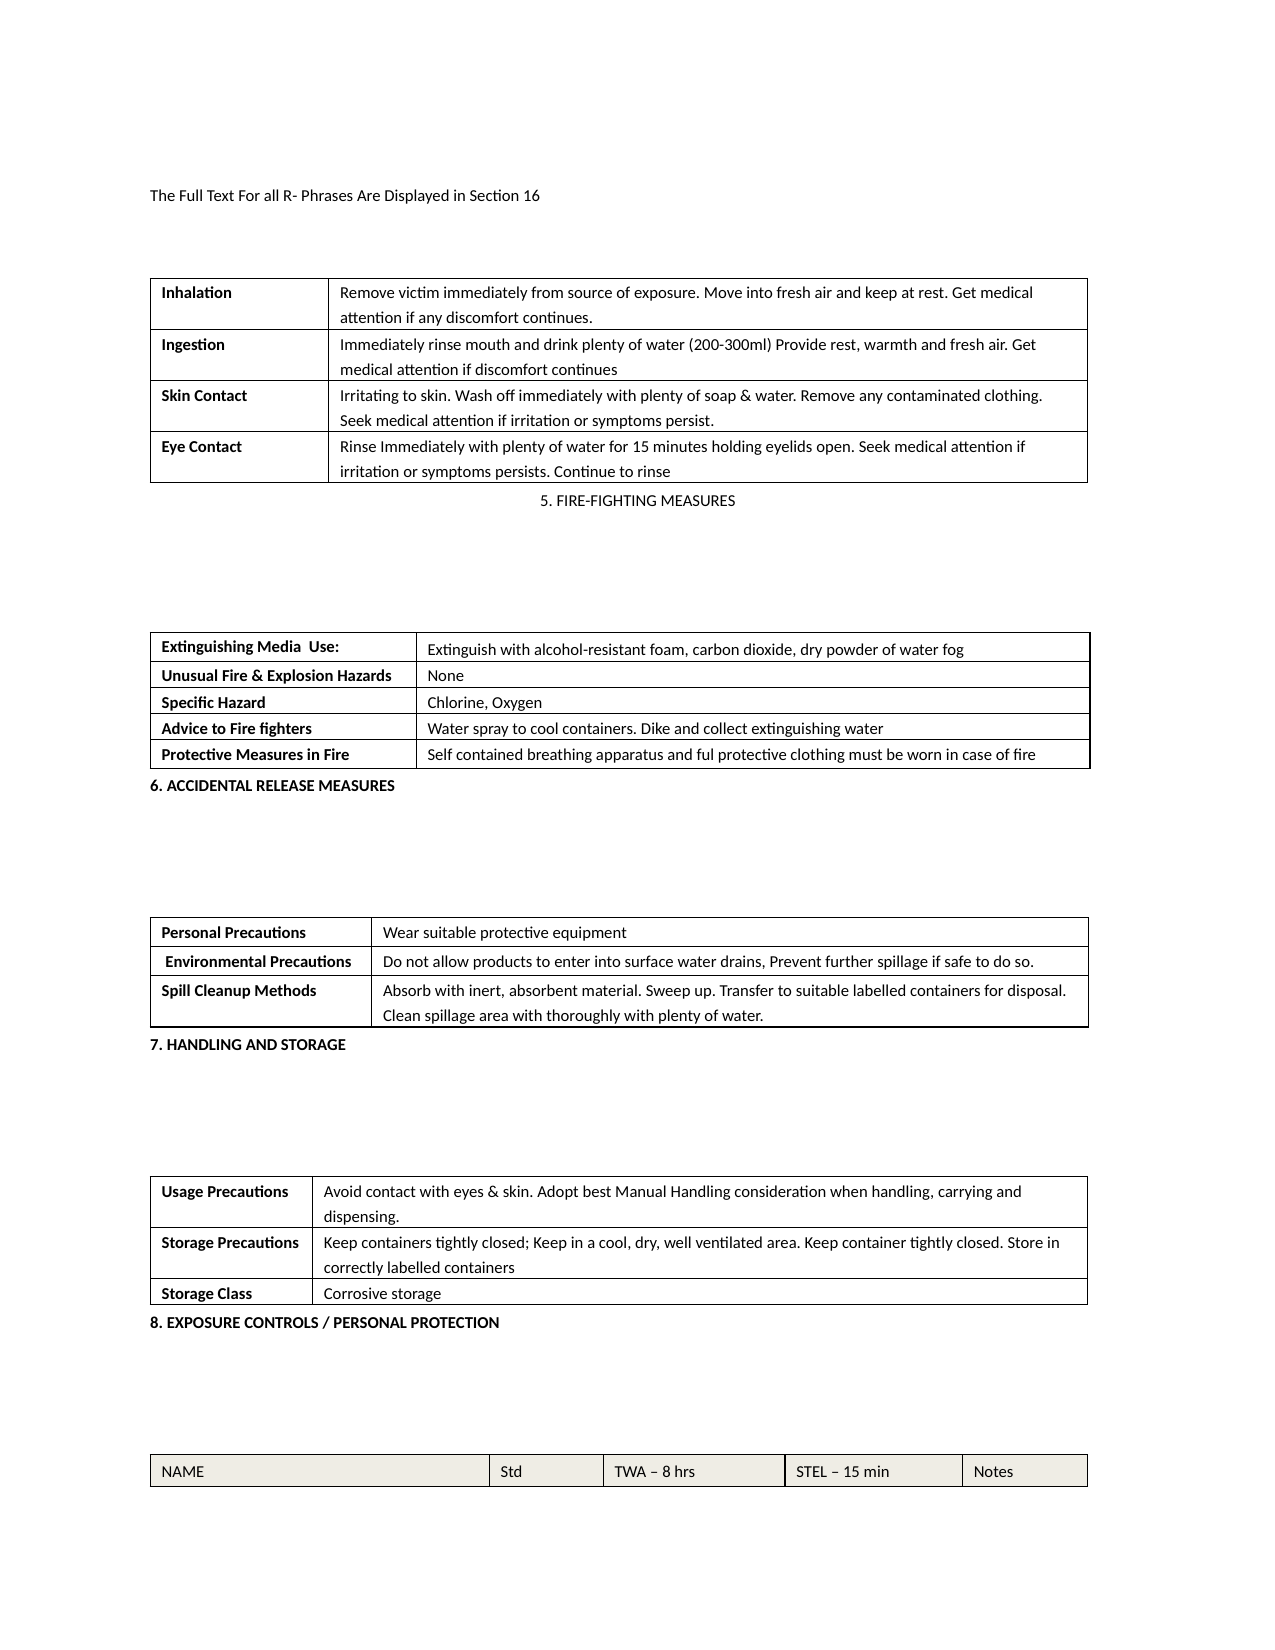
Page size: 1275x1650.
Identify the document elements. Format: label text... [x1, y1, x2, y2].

table_cell Storage Precautions [151, 1228, 312, 1278]
table_cell Chlorine, Oxygen [417, 688, 1089, 713]
table_cell Self contained breathing apparatus and ful protective clothing must be worn in case of fire [417, 740, 1089, 767]
text 6. ACCIDENTAL RELEASE MEASURES [150, 768, 1125, 797]
table_header Avoid contact with eyes & skin. Adopt best Manual Handling consideration when handling, carrying and dispensing. [313, 1177, 1087, 1227]
table_header Usage Precautions [151, 1177, 312, 1227]
table_cell Rinse Immediately with plenty of water for 15 minutes holding eyelids open. Seek medical attention if irritation or symptoms persists. Continue to rinse [329, 432, 1087, 482]
table_header Extinguish with alcohol-resistant foam, carbon dioxide, dry powder of water fog [417, 633, 1089, 661]
table_header Extinguishing Media Use: [151, 633, 416, 661]
table_cell Specific Hazard [151, 688, 416, 713]
table_header NAME [151, 1455, 489, 1486]
text 7. HANDLING AND STORAGE [150, 1027, 1125, 1056]
text The Full Text For all R- Phrases Are Displayed in Section 16 [150, 150, 1125, 207]
table_cell Do not allow products to enter into surface water drains, Prevent further spillage if safe to do so. [372, 947, 1088, 975]
text 8. EXPOSURE CONTROLS / PERSONAL PROTECTION [150, 1305, 1125, 1334]
table_cell Keep containers tightly closed; Keep in a cool, dry, well ventilated area. Keep container tightly closed. Store in correctly labelled containers [313, 1228, 1087, 1278]
table_header Notes [963, 1455, 1087, 1486]
table_cell None [417, 662, 1089, 687]
table_cell Protective Measures in Fire [151, 740, 416, 767]
table_cell Skin Contact [151, 381, 328, 431]
table_cell Unusual Fire & Explosion Hazards [151, 662, 416, 687]
table_cell Ingestion [151, 330, 328, 380]
table_header Personal Precautions [151, 918, 371, 946]
table_header TWA – 8 hrs [604, 1455, 784, 1486]
table_header Inhalation [151, 279, 328, 329]
table_cell Advice to Fire fighters [151, 714, 416, 739]
text 5. FIRE-FIGHTING MEASURES [150, 483, 1125, 512]
table_cell Immediately rinse mouth and drink plenty of water (200-300ml) Provide rest, warmth and fresh air. Get medical attention if discomfort continues [329, 330, 1087, 380]
table_cell Absorb with inert, absorbent material. Sweep up. Transfer to suitable labelled containers for disposal. Clean spillage area with thoroughly with plenty of water. [372, 976, 1088, 1026]
table_header Std [490, 1455, 603, 1486]
table_header Wear suitable protective equipment [372, 918, 1088, 946]
table_cell Storage Class [151, 1279, 312, 1304]
table_cell Corrosive storage [313, 1279, 1087, 1304]
table_cell Irritating to skin. Wash off immediately with plenty of soap & water. Remove any contaminated clothing. Seek medical attention if irritation or symptoms persist. [329, 381, 1087, 431]
table_cell Environmental Precautions [151, 947, 371, 975]
table_header Remove victim immediately from source of exposure. Move into fresh air and keep at rest. Get medical attention if any discomfort continues. [329, 279, 1087, 329]
table_cell Eye Contact [151, 432, 328, 482]
table_cell Spill Cleanup Methods [151, 976, 371, 1026]
table_cell Water spray to cool containers. Dike and collect extinguishing water [417, 714, 1089, 739]
table_header STEL – 15 min [786, 1455, 962, 1486]
